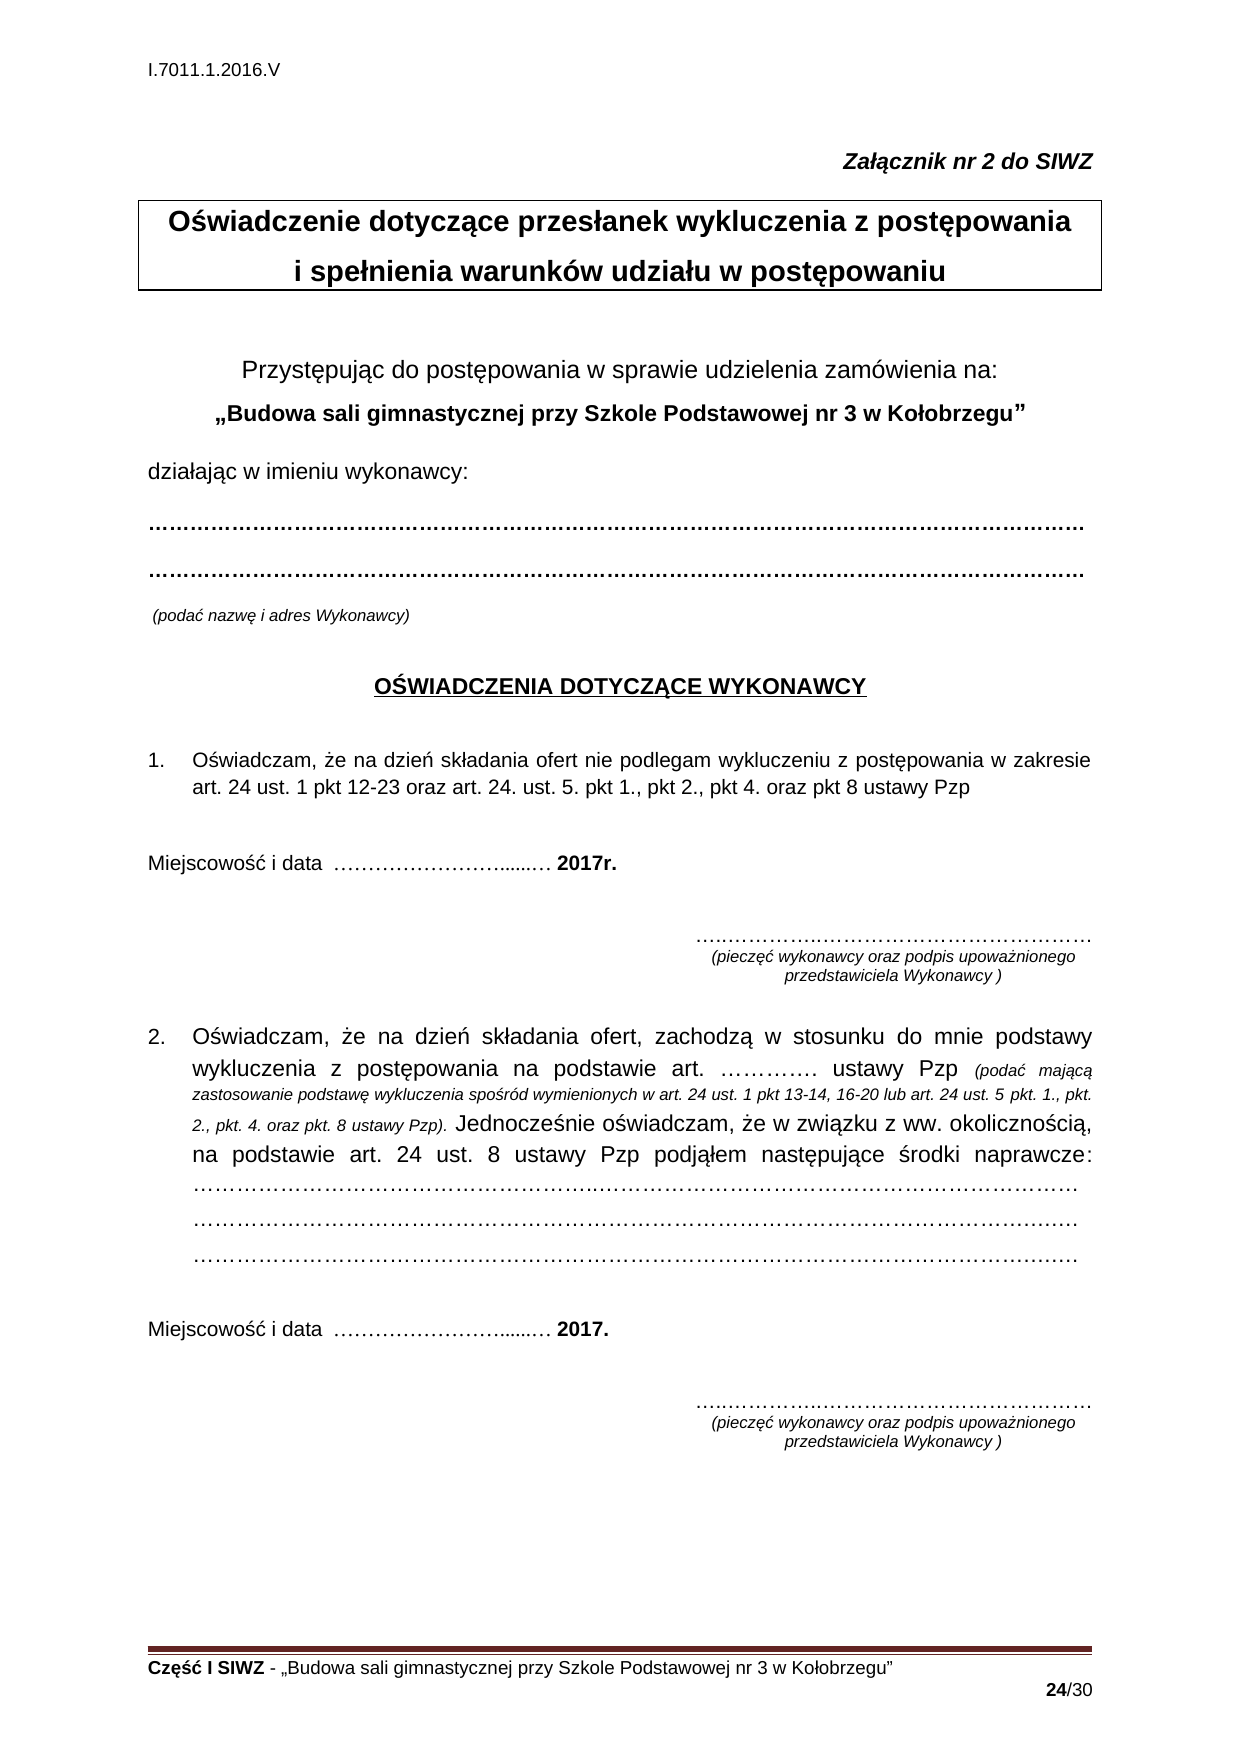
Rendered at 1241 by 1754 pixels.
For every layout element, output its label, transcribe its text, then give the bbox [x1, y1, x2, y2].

text Oświadczenie dotyczące przesłanek wykluczenia z postępowania i spełnienia warunków udziału w postępowaniu [139, 201, 1101, 289]
text OŚWIADCZENIA DOTYCZĄCE WYKONAWCY [148, 673, 1092, 700]
text …………………………………………………………………………………………………….….… [192, 1241, 1092, 1267]
text …………………………………………………………………………………………………….….… [192, 1206, 1092, 1231]
text „Budowa sali gimnastycznej przy Szkole Podstawowej nr 3 w Kołobrzegu” [148, 398, 1092, 427]
text ……………………………………………………………………………………………………………………… [148, 510, 1092, 534]
text …..…………..………………………………… [148, 923, 1092, 947]
text Miejscowość i data ……………………......… 2017. [148, 1317, 1092, 1341]
text (pieczęć wykonawcy oraz podpis upoważnionego przedstawiciela Wykonawcy ) [694, 947, 1093, 985]
text Przystępując do postępowania w sprawie udzielenia zamówienia na: [148, 355, 1092, 384]
text ……………………………………………………………………………………………………………………… [148, 558, 1092, 582]
text działając w imieniu wykonawcy: [148, 458, 1092, 484]
text Miejscowość i data ……………………......… 2017r. [148, 851, 1092, 875]
text (pieczęć wykonawcy oraz podpis upoważnionego przedstawiciela Wykonawcy ) [694, 1413, 1093, 1451]
text Załącznik nr 2 do SIWZ [148, 148, 1092, 174]
text …..…………..………………………………… [148, 1389, 1092, 1413]
text (podać nazwę i adres Wykonawcy) [148, 606, 1092, 625]
list Oświadczam, że na dzień składania ofert, zachodzą w stosunku do mnie podstawy wykluczenia z postępowania na podstawie art. …………. ustawy Pzp (podać mającą zastosowanie podstawę wykluczenia spośród wymienionych w art. 24 ust. 1 pkt 13-14, 16-20 lub art. 24 ust. 5 pkt. 1., pkt. 2., pkt. 4. oraz pkt. 8 ustawy Pzp). Jednocześnie oświadczam, że w związku z ww. okolicznością, na podstawie art. 24 ust. 8 ustawy Pzp podjąłem następujące środki naprawcze: ………………………………………………..………………………………………………………… [148, 1023, 1092, 1196]
list Oświadczam, że na dzień składania ofert nie podlegam wykluczeniu z postępowania w zakresie art. 24 ust. 1 pkt 12-23 oraz art. 24. ust. 5. pkt 1., pkt 2., pkt 4. oraz pkt 8 ustawy Pzp [148, 748, 1092, 799]
